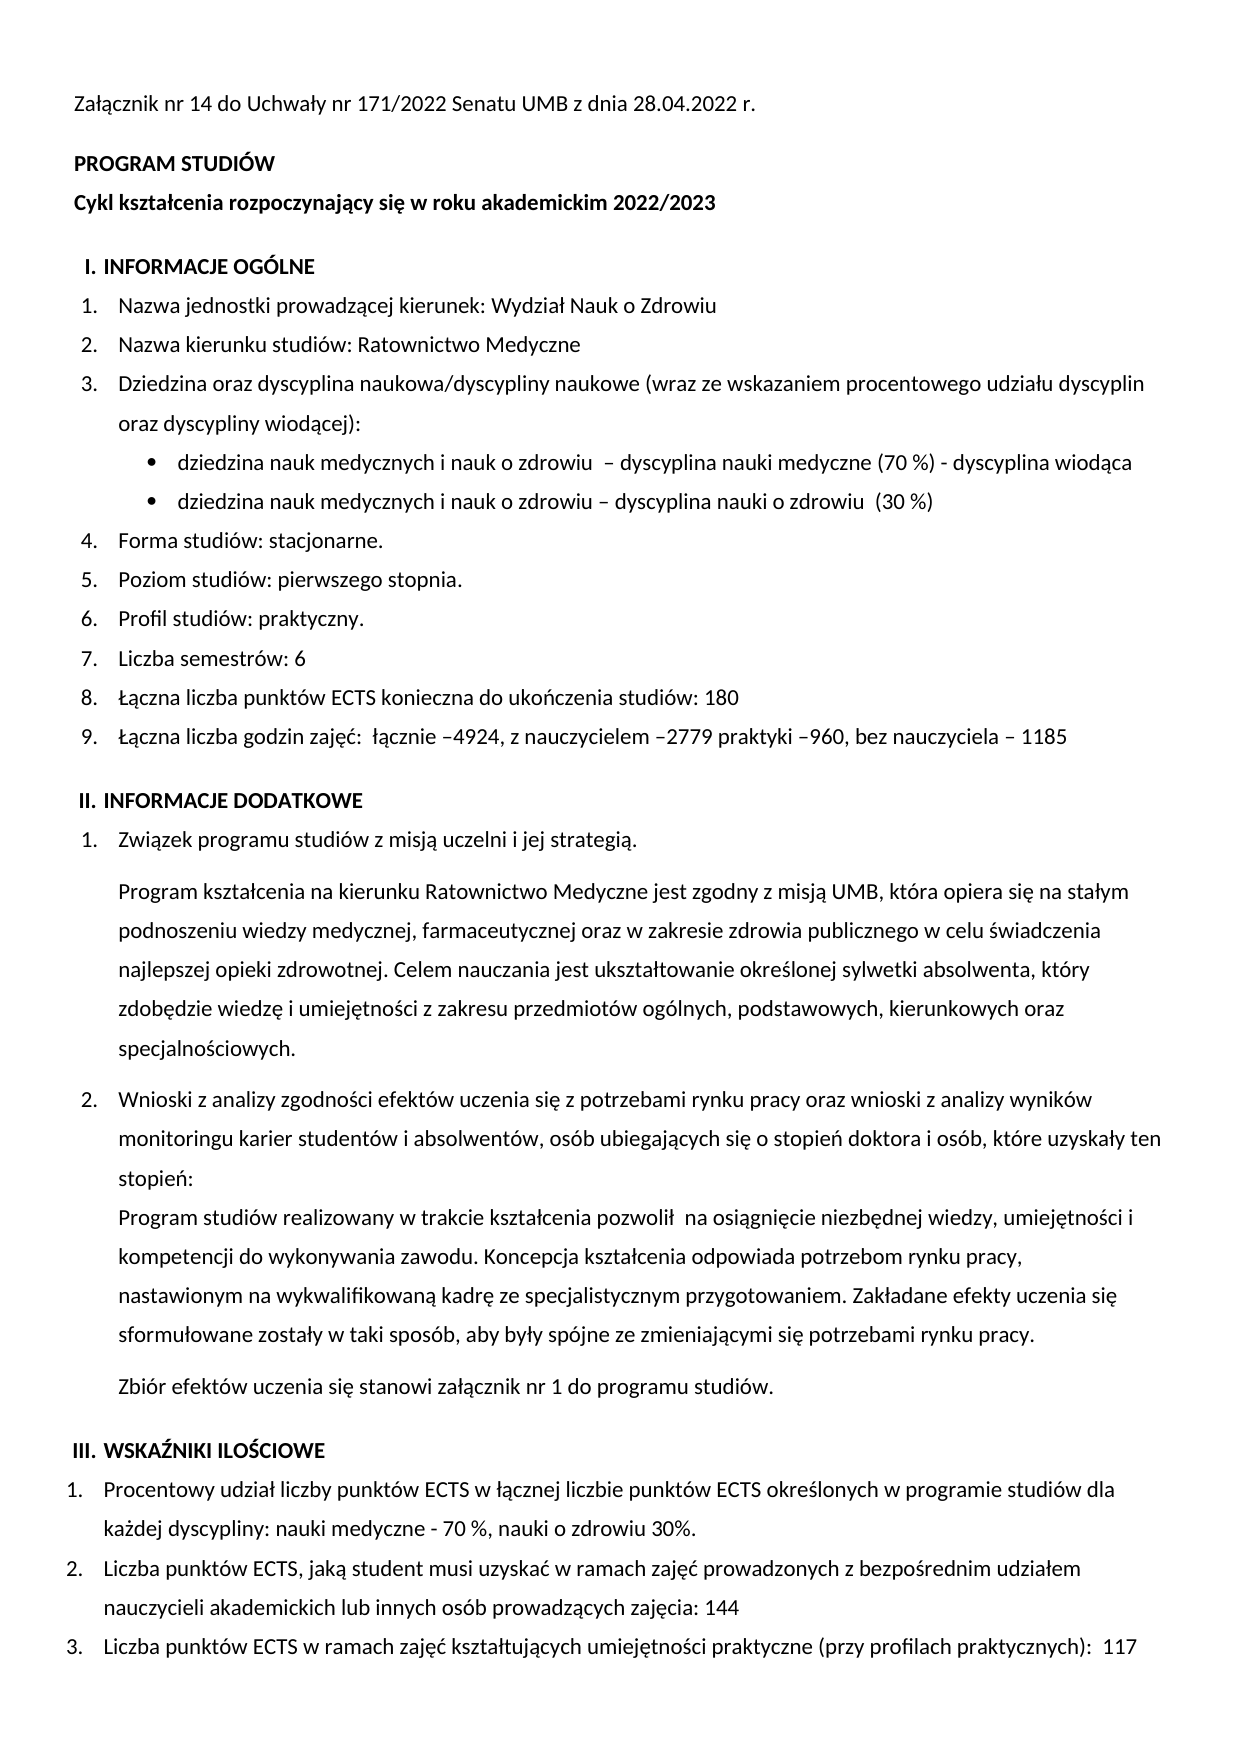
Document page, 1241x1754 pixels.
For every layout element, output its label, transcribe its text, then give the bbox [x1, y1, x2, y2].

list dziedzina nauk medycznych i nauk o zdrowiu – dyscyplina nauki medyczne (70 %) - dyscyplina wiodąca [148, 448, 1166, 476]
list Związek programu studiów z misją uczelni i jej strategią. [81, 825, 1166, 853]
list dziedzina nauk medycznych i nauk o zdrowiu – dyscyplina nauki o zdrowiu (30 %) [148, 487, 1166, 515]
list Wnioski z analizy zgodności efektów uczenia się z potrzebami rynku pracy oraz wnioski z analizy wyników monitoringu karier studentów i absolwentów, osób ubiegających się o stopień doktora i osób, które uzyskały ten stopień: [81, 1085, 1166, 1192]
list Łączna liczba punktów ECTS konieczna do ukończenia studiów: 180 [81, 683, 1166, 711]
list Zbiór efektów uczenia się stanowi załącznik nr 1 do programu studiów. [118, 1372, 1137, 1400]
list Liczba punktów ECTS, jaką student musi uzyskać w ramach zajęć prowadzonych z bezpośrednim udziałem nauczycieli akademickich lub innych osób prowadzących zajęcia: 144 [66, 1554, 1166, 1621]
subtitle INFORMACJE OGÓLNE [97, 252, 1092, 280]
list Liczba punktów ECTS w ramach zajęć kształtujących umiejętności praktyczne (przy profilach praktycznych): 117 [66, 1632, 1166, 1660]
title PROGRAM STUDIÓW [74, 149, 1092, 177]
list Program studiów realizowany w trakcie kształcenia pozwolił na osiągnięcie niezbędnej wiedzy, umiejętności i kompetencji do wykonywania zawodu. Koncepcja kształcenia odpowiada potrzebom rynku pracy, nastawionym na wykwalifikowaną kadrę ze specjalistycznym przygotowaniem. Zakładane efekty uczenia się sformułowane zostały w taki sposób, aby były spójne ze zmieniającymi się potrzebami rynku pracy. [118, 1203, 1137, 1348]
list Program kształcenia na kierunku Ratownictwo Medyczne jest zgodny z misją UMB, która opiera się na stałym podnoszeniu wiedzy medycznej, farmaceutycznej oraz w zakresie zdrowia publicznego w celu świadczenia najlepszej opieki zdrowotnej. Celem nauczania jest ukształtowanie określonej sylwetki absolwenta, który zdobędzie wiedzę i umiejętności z zakresu przedmiotów ogólnych, podstawowych, kierunkowych oraz specjalnościowych. [118, 877, 1166, 1062]
list Forma studiów: stacjonarne. [81, 526, 1166, 554]
subtitle INFORMACJE DODATKOWE [97, 786, 1092, 814]
title Cykl kształcenia rozpoczynający się w roku akademickim 2022/2023 [74, 188, 1092, 216]
subtitle WSKAŹNIKI ILOŚCIOWE [97, 1436, 1092, 1464]
list Nazwa kierunku studiów: Ratownictwo Medyczne [81, 330, 1166, 358]
list Profil studiów: praktyczny. [81, 604, 1166, 632]
list Łączna liczba godzin zajęć: łącznie –4924, z nauczycielem –2779 praktyki –960, bez nauczyciela – 1185 [81, 722, 1166, 750]
list Poziom studiów: pierwszego stopnia. [81, 565, 1166, 593]
list Procentowy udział liczby punktów ECTS w łącznej liczbie punktów ECTS określonych w programie studiów dla każdej dyscypliny: nauki medyczne - 70 %, nauki o zdrowiu 30%. [66, 1475, 1166, 1542]
text Załącznik nr 14 do Uchwały nr 171/2022 Senatu UMB z dnia 28.04.2022 r. [74, 89, 1092, 117]
list Dziedzina oraz dyscyplina naukowa/dyscypliny naukowe (wraz ze wskazaniem procentowego udziału dyscyplin oraz dyscypliny wiodącej): [81, 369, 1166, 437]
list Liczba semestrów: 6 [81, 644, 1166, 672]
list Nazwa jednostki prowadzącej kierunek: Wydział Nauk o Zdrowiu [81, 291, 1166, 319]
